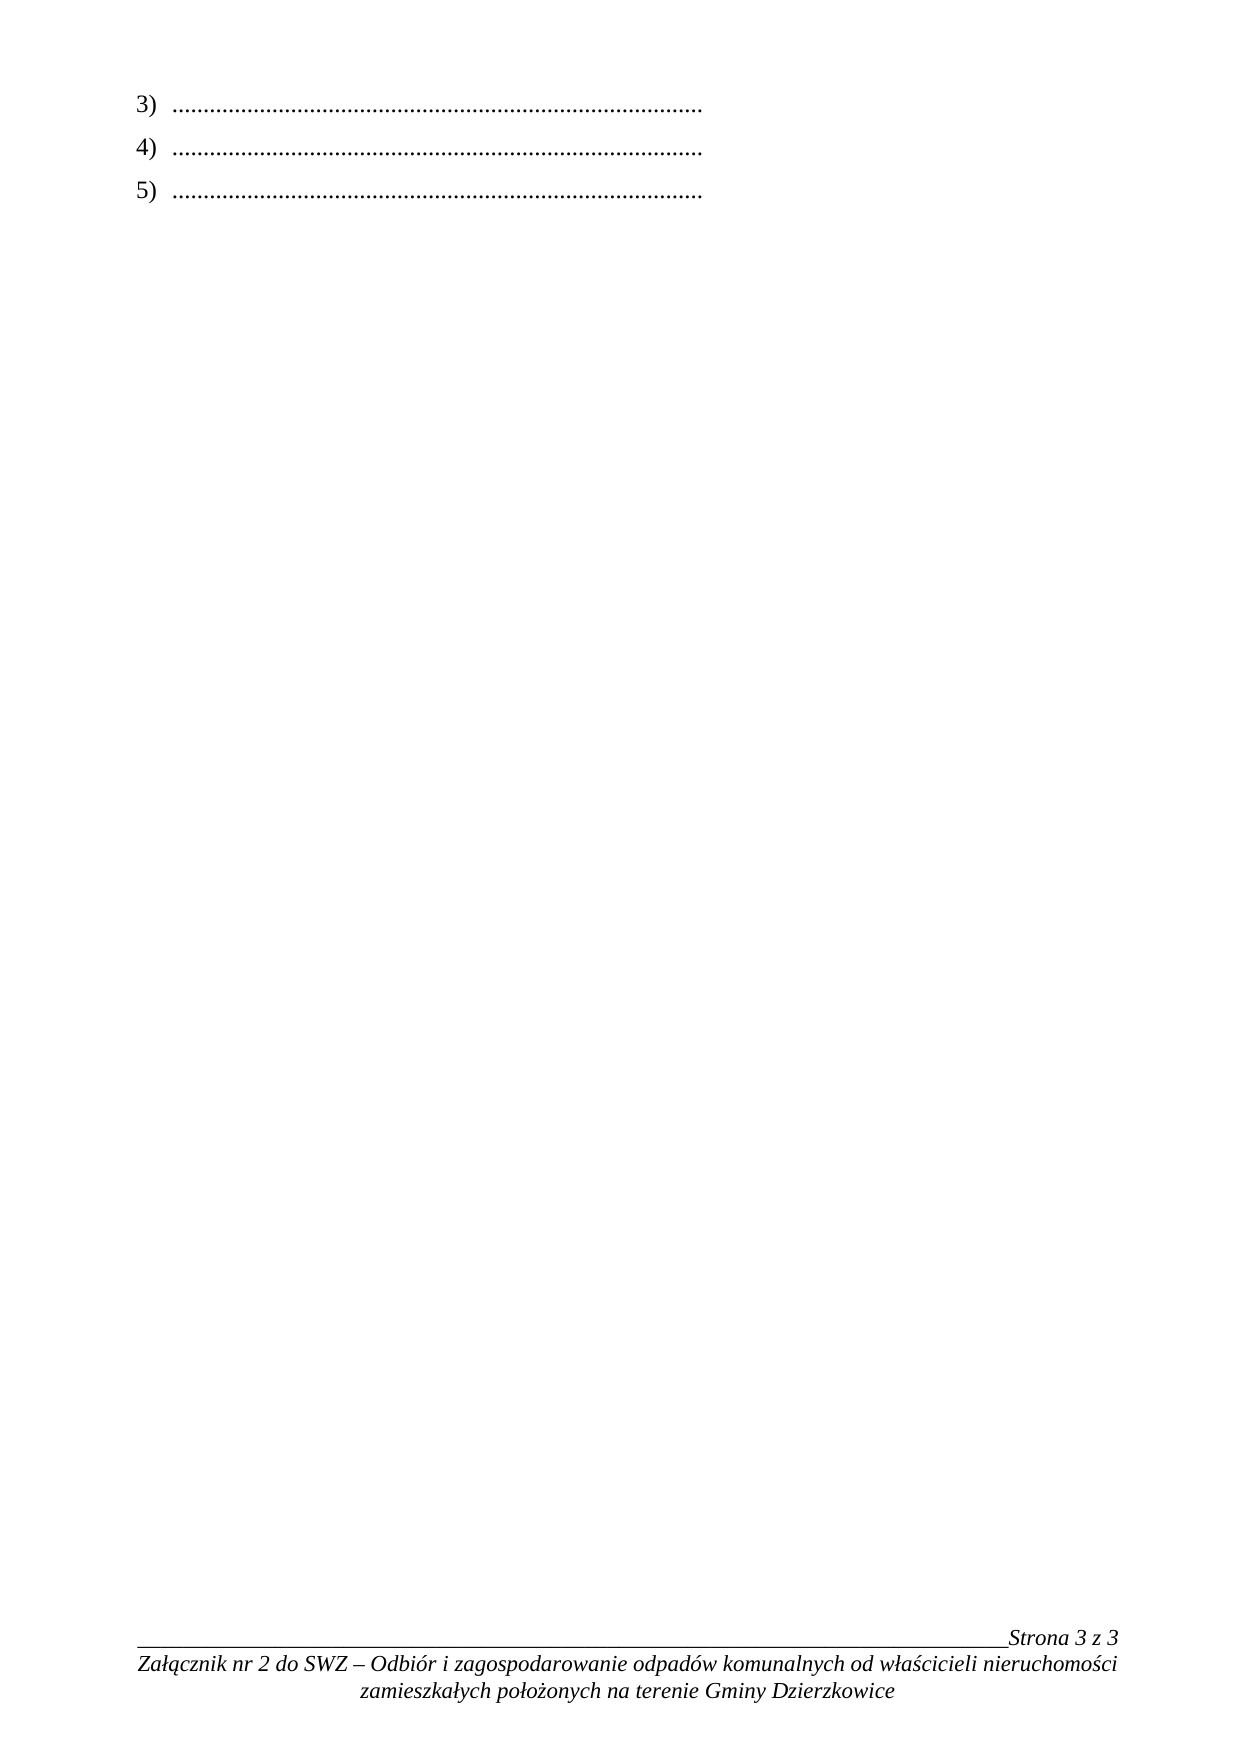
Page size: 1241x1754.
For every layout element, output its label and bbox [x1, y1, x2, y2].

list [136, 175, 1122, 204]
list [136, 89, 1122, 117]
list [136, 132, 1122, 161]
